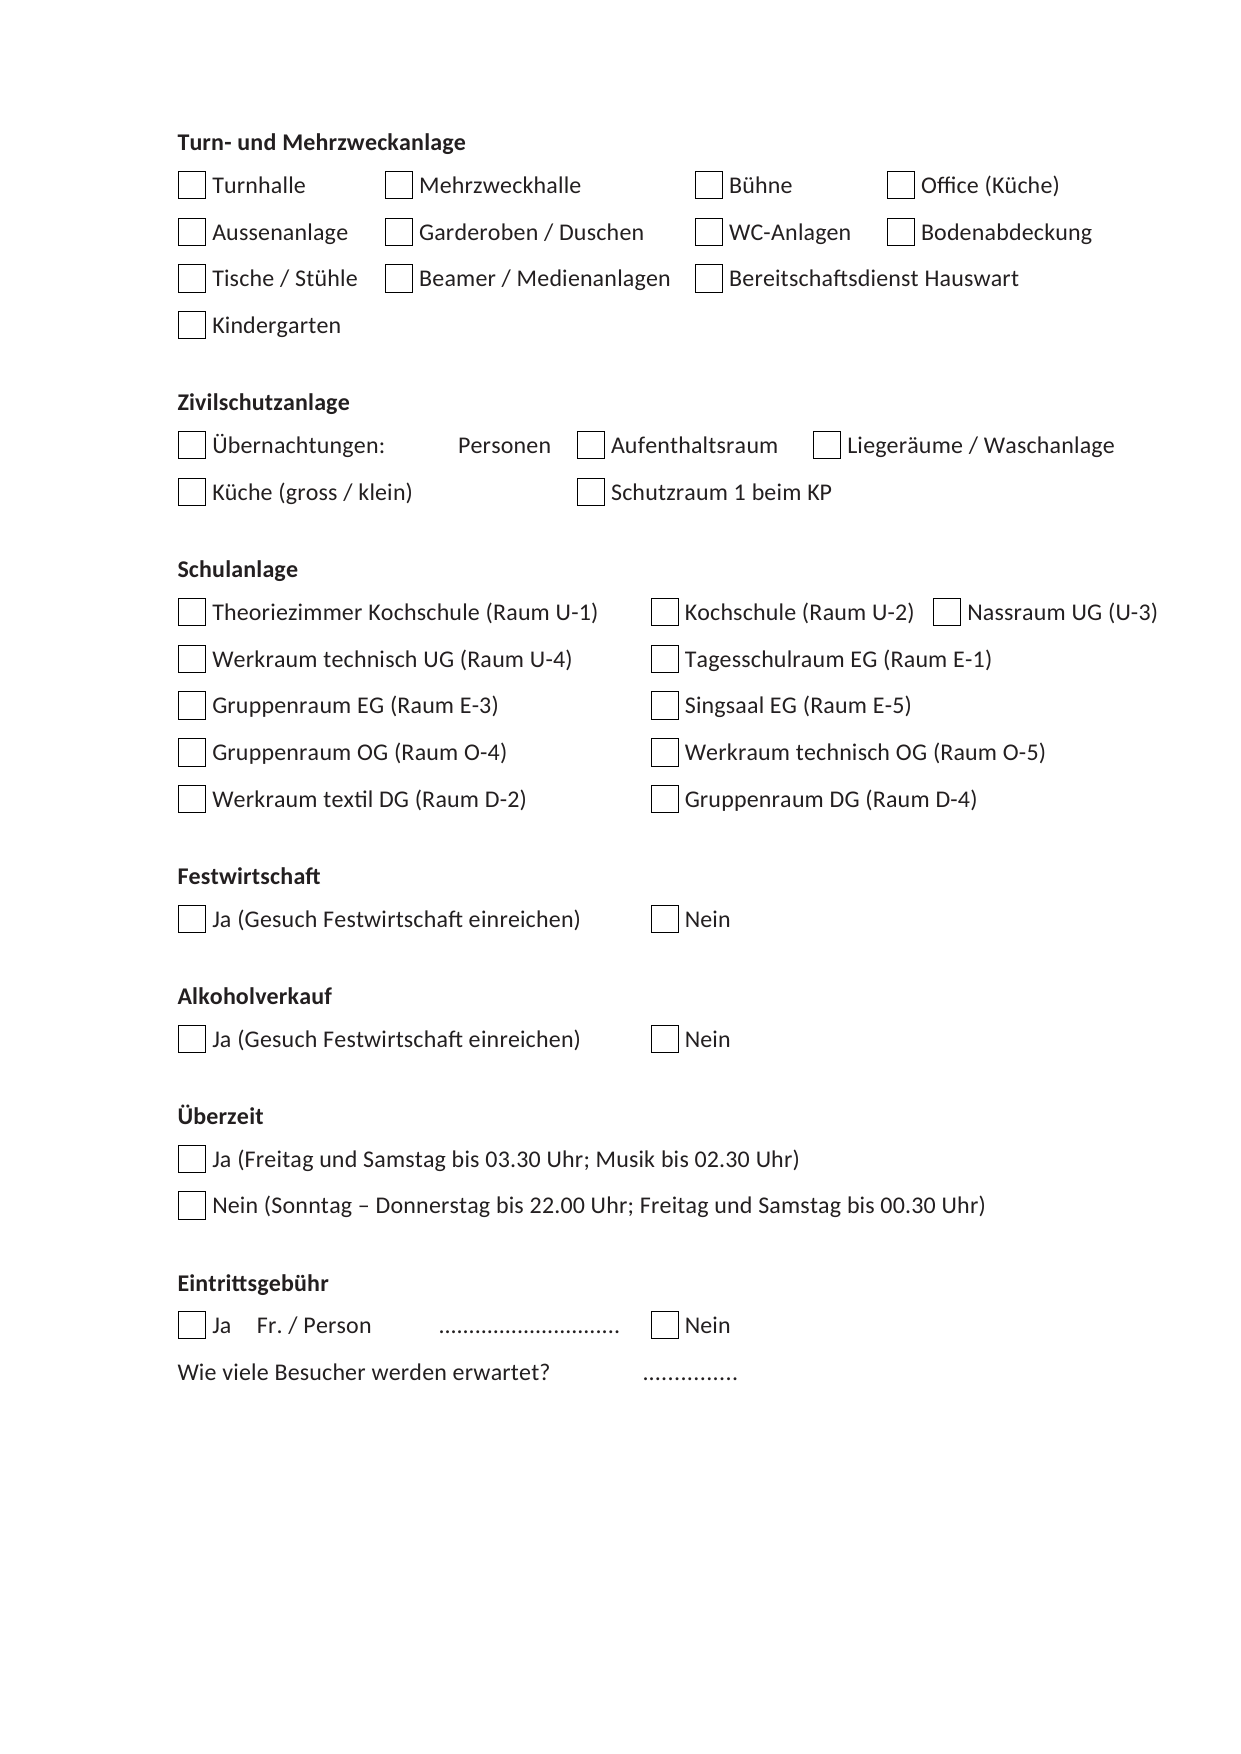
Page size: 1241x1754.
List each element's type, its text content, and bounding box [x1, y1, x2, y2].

list Küche (gross / klein) Schutzraum 1 beim KP [177, 476, 1122, 506]
list Tische / Stühle Beamer / Medienanlagen Bereitschaftsdienst Hauswart [177, 263, 1122, 293]
list Aussenanlage Garderoben / Duschen WC-Anlagen Bodenabdeckung [177, 216, 1122, 246]
list Wie viele Besucher werden erwartet? [177, 1356, 1122, 1387]
list Ja (Gesuch Festwirtschaft einreichen) Nein [177, 1023, 1122, 1053]
list Eintrittsgebühr [177, 1267, 1122, 1297]
list Festwirtschaft [177, 861, 1122, 891]
list Nein (Sonntag – Donnerstag bis 22.00 Uhr; Freitag und Samstag bis 00.30 Uhr) [177, 1190, 1122, 1220]
list Ja Fr. / Person Nein [177, 1309, 1122, 1340]
list Übernachtungen: Personen Aufenthaltsraum Liegeräume / Waschanlage [177, 429, 1122, 459]
list Werkraum technisch UG (Raum U-4) Tagesschulraum EG (Raum E-1) [177, 643, 1166, 673]
list Turn- und Mehrzweckanlage [177, 126, 1122, 156]
list Ja (Gesuch Festwirtschaft einreichen) Nein [177, 903, 1122, 933]
list Ja (Freitag und Samstag bis 03.30 Uhr; Musik bis 02.30 Uhr) [177, 1143, 1122, 1173]
list Alkoholverkauf [177, 980, 1122, 1011]
list Theoriezimmer Kochschule (Raum U-1) Kochschule (Raum U-2) Nassraum UG (U-3) [177, 596, 1166, 626]
list Gruppenraum OG (Raum O-4) Werkraum technisch OG (Raum O-5) [177, 737, 1166, 767]
list Turnhalle Mehrzweckhalle Bühne Office (Küche) [177, 169, 1122, 199]
list Schulanlage [177, 553, 1122, 583]
list Kindergarten [177, 309, 1122, 340]
list Gruppenraum EG (Raum E-3) Singsaal EG (Raum E-5) [177, 690, 1166, 720]
list Werkraum textil DG (Raum D-2) Gruppenraum DG (Raum D-4) [177, 783, 1166, 814]
list Überzeit [177, 1100, 1122, 1130]
list Zivilschutzanlage [177, 387, 1122, 417]
